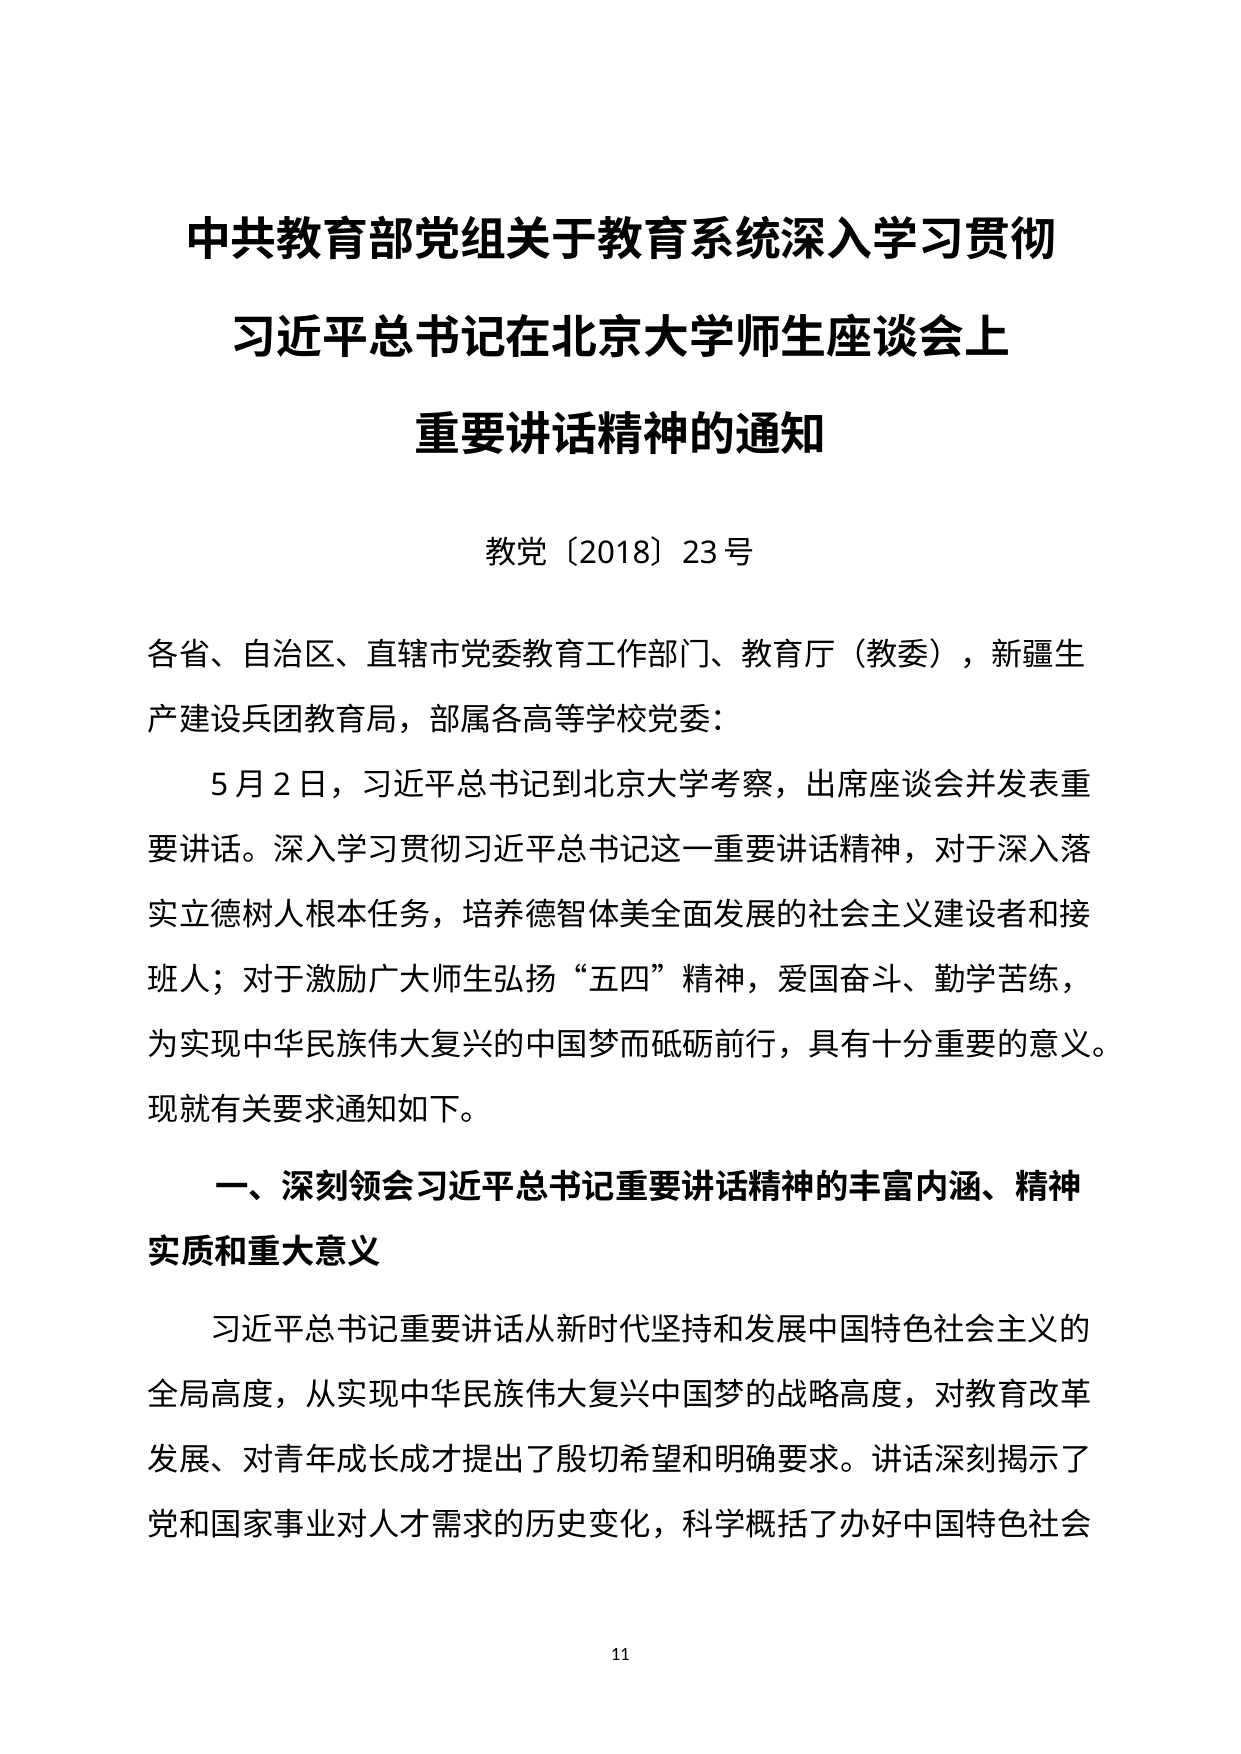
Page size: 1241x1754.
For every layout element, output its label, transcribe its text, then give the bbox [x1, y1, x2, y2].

text 中共教育部党组关于教育系统深入学习贯彻 习近平总书记在北京大学师生座谈会上 重要讲话精神的通知 [148, 187, 1092, 479]
text 一、深刻领会习近平总书记重要讲话精神的丰富内涵、精神实质和重大意义 [148, 1152, 1092, 1282]
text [148, 1294, 1092, 1554]
text 教党〔2018〕23号 [148, 517, 1092, 582]
text 各省、自治区、直辖市党委教育工作部门、教育厅（教委），新疆生产建设兵团教育局，部属各高等学校党委： [148, 619, 1092, 749]
text 5月2日，习近平总书记到北京大学考察，出席座谈会并发表重要讲话。深入学习贯彻习近平总书记这一重要讲话精神，对于深入落实立德树人根本任务，培养德智体美全面发展的社会主义建设者和接班人；对于激励广大师生弘扬“五四”精神，爱国奋斗、勤学苦练，为实现中华民族伟大复兴的中国梦而砥砺前行，具有十分重要的意义。现就有关要求通知如下。 [148, 749, 1092, 1139]
